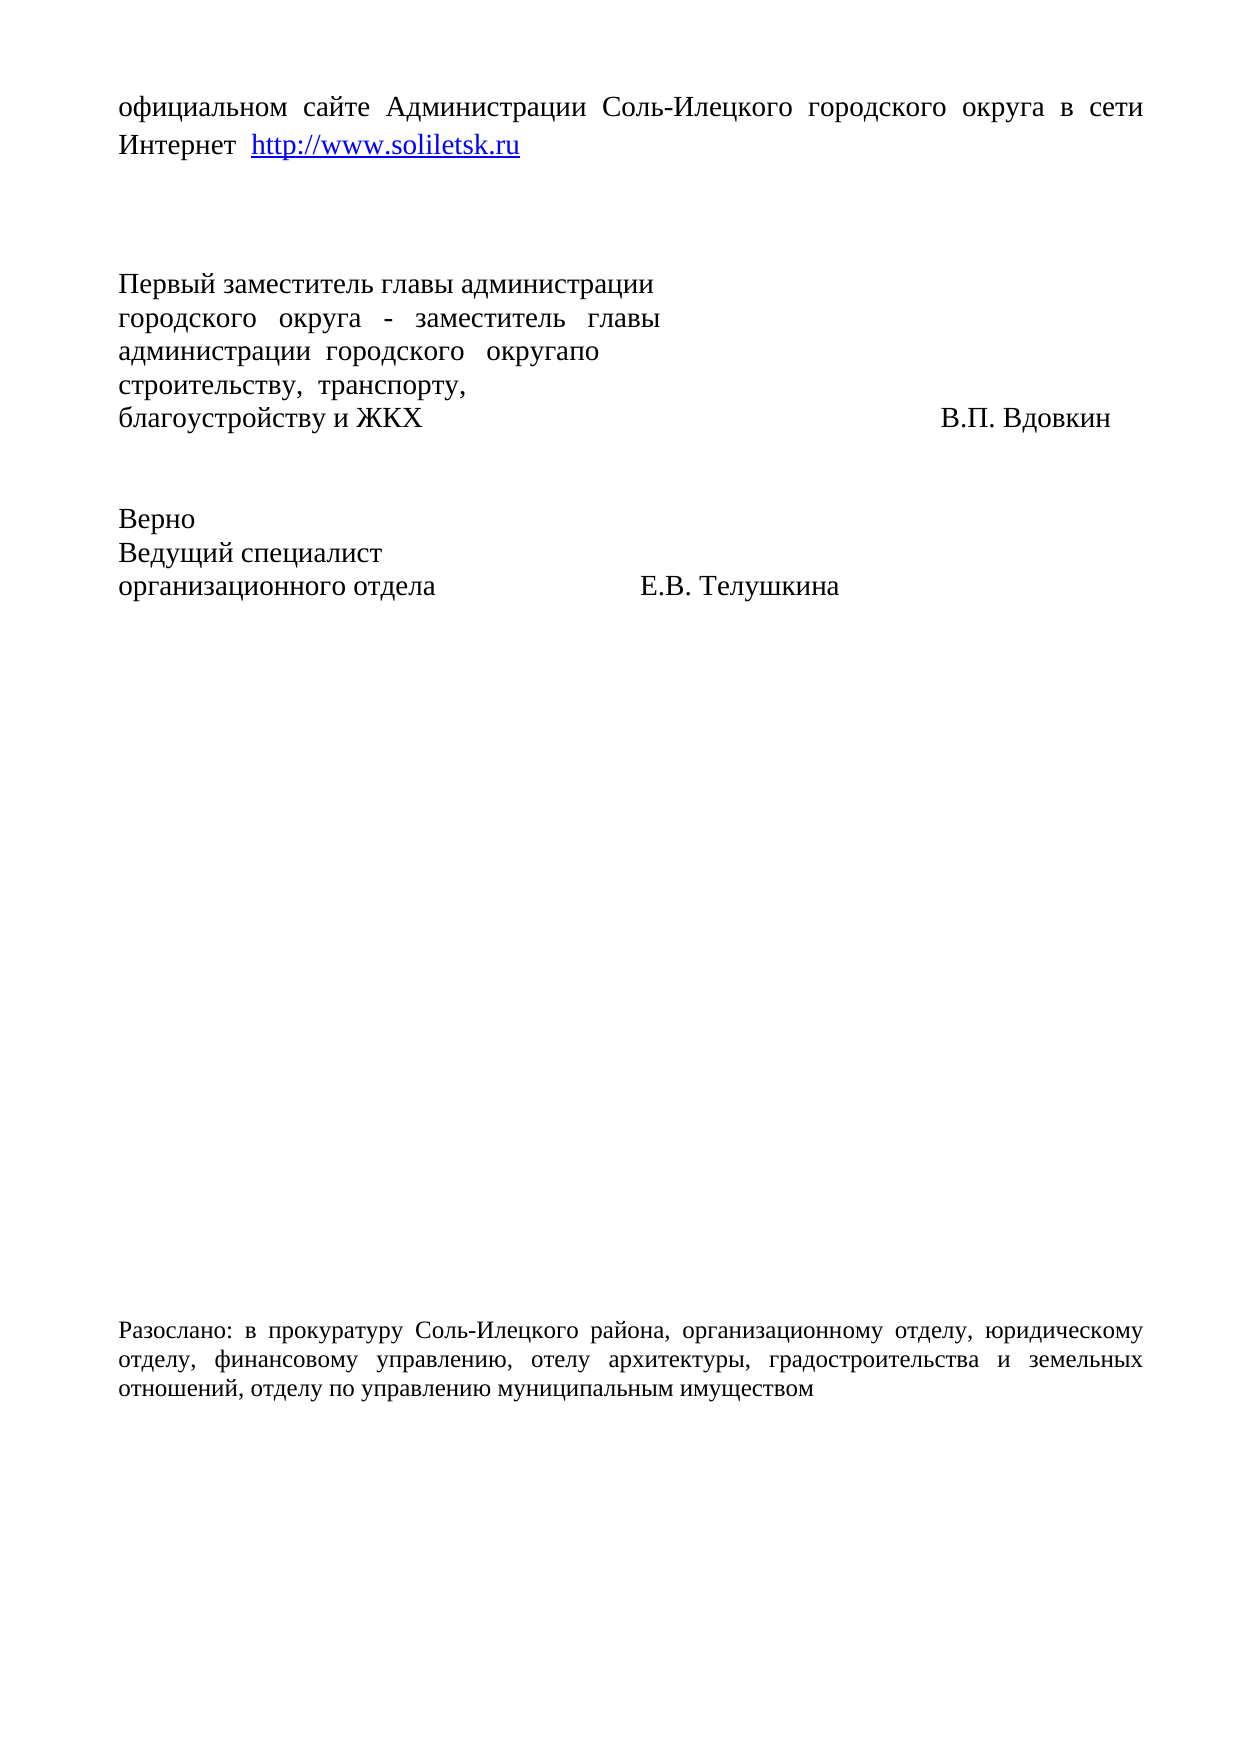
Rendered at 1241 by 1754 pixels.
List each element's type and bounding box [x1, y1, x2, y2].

table_header [111, 89, 1152, 1402]
